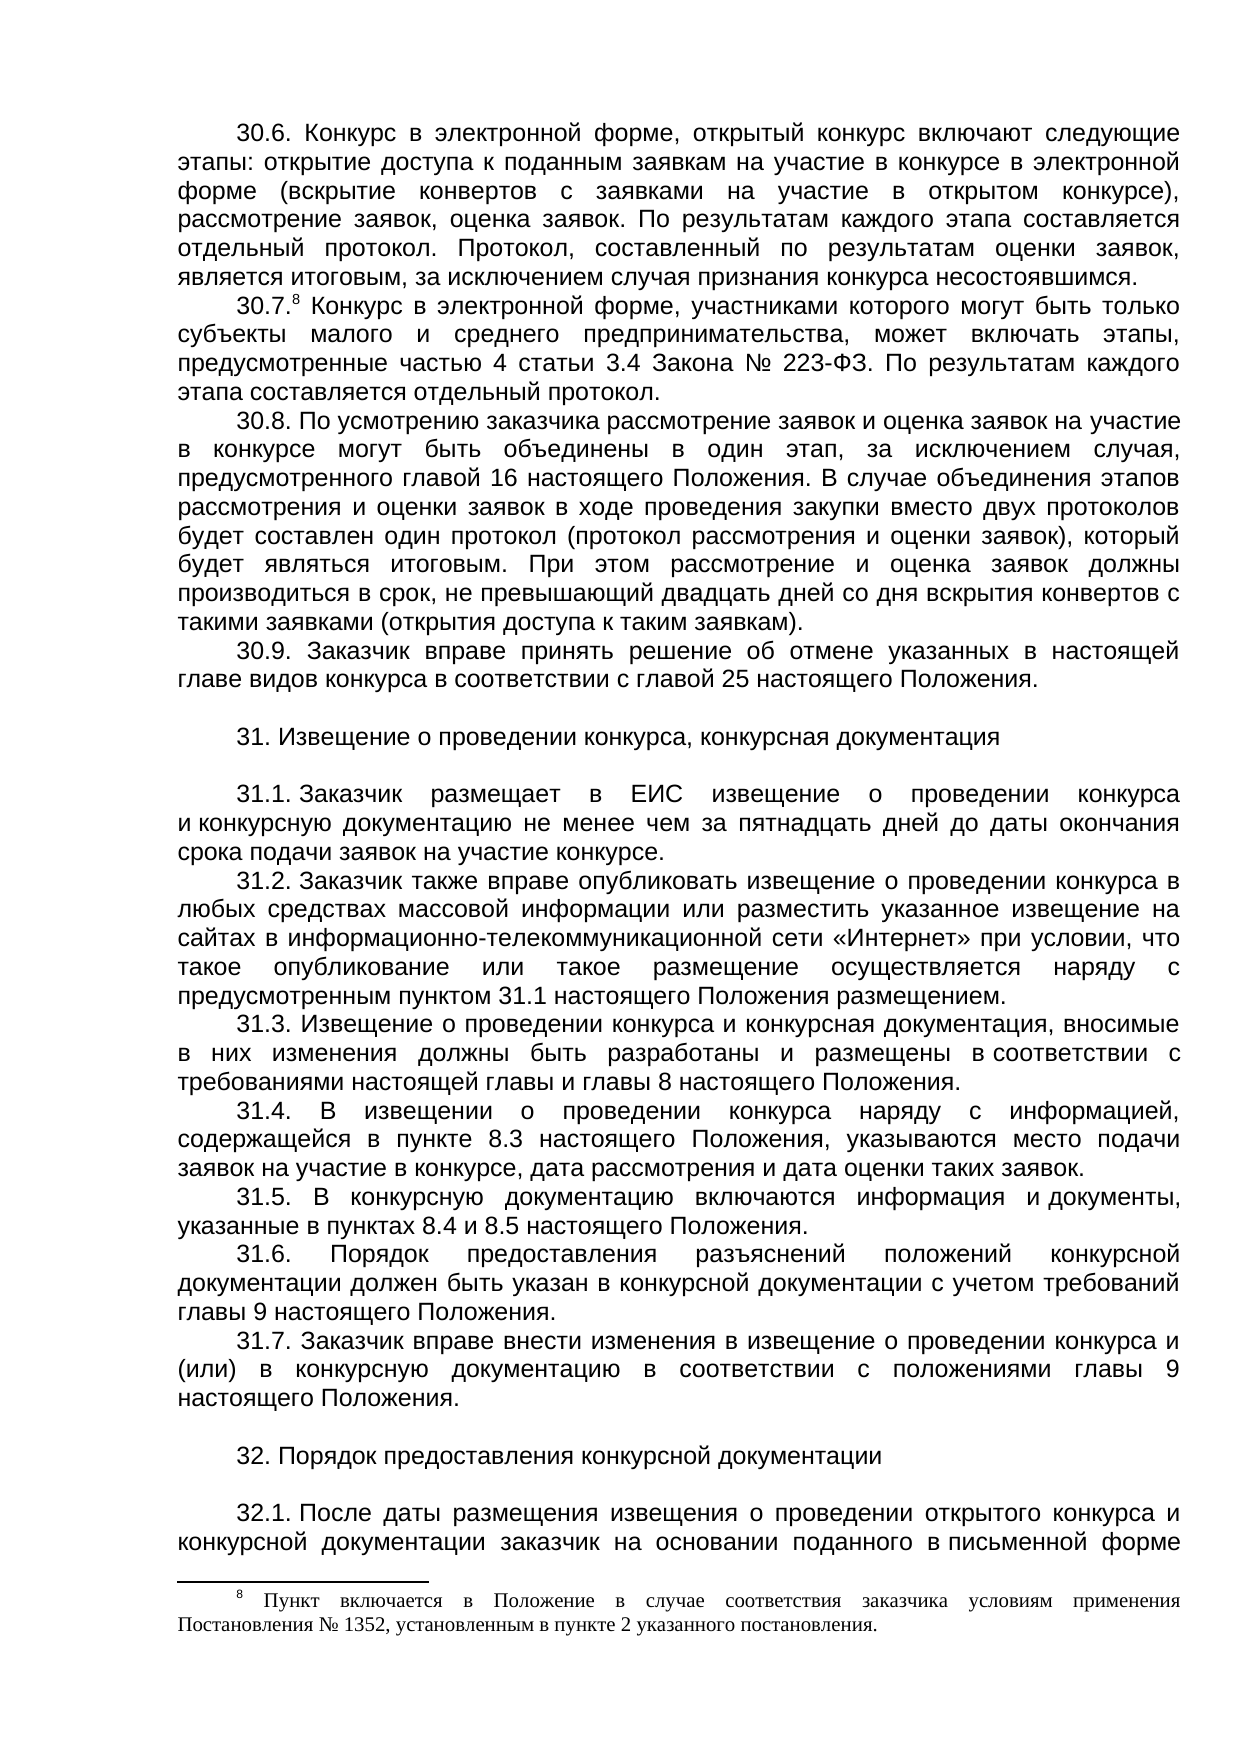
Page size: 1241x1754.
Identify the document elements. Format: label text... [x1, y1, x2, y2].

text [177, 1498, 1181, 1556]
text 30.8. По усмотрению заказчика рассмотрение заявок и оценка заявок на участие в конкурсе могут быть объединены в один этап, за исключением случая, предусмотренного главой 16 настоящего Положения. В случае объединения этапов рассмотрения и оценки заявок в ходе проведения закупки вместо двух протоколов будет составлен один протокол (протокол рассмотрения и оценки заявок), который будет являться итоговым. При этом рассмотрение и оценка заявок должны производиться в срок, не превышающий двадцать дней со дня вскрытия конвертов с такими заявками (открытия доступа к таким заявкам). [177, 406, 1181, 636]
text 31.4. В извещении о проведении конкурса наряду с информацией, содержащейся в пункте 8.3 настоящего Положения, указываются место подачи заявок на участие в конкурсе, дата рассмотрения и дата оценки таких заявок. [177, 1096, 1181, 1182]
text 30.9. Заказчик вправе принять решение об отмене указанных в настоящей главе видов конкурса в соответствии с главой 25 настоящего Положения. [177, 636, 1181, 693]
text 31.2. Заказчик также вправе опубликовать извещение о проведении конкурса в любых средствах массовой информации или разместить указанное извещение на сайтах в информационно-телекоммуникационной сети «Интернет» при условии, что такое опубликование или такое размещение осуществляется наряду с предусмотренным пунктом 31.1 настоящего Положения размещением. [177, 866, 1181, 1009]
text 31.5. В конкурсную документацию включаются информация и документы, указанные в пунктах 8.4 и 8.5 настоящего Положения. [177, 1182, 1181, 1239]
text 30.6. Конкурс в электронной форме, открытый конкурс включают следующие этапы: открытие доступа к поданным заявкам на участие в конкурсе в электронной форме (вскрытие конвертов с заявками на участие в открытом конкурсе), рассмотрение заявок, оценка заявок. По результатам каждого этапа составляется отдельный протокол. Протокол, составленный по результатам оценки заявок, является итоговым, за исключением случая признания конкурса несостоявшимся. [177, 118, 1181, 291]
text 31. Извещение о проведении конкурса, конкурсная документация [177, 722, 1181, 751]
text 31.6. Порядок предоставления разъяснений положений конкурсной документации должен быть указан в конкурсной документации с учетом требований главы 9 настоящего Положения. [177, 1239, 1181, 1326]
text 31.7. Заказчик вправе внести изменения в извещение о проведении конкурса и (или) в конкурсную документацию в соответствии с положениями главы 9 настоящего Положения. [177, 1326, 1181, 1412]
text 32. Порядок предоставления конкурсной документации [177, 1441, 1181, 1469]
text 31.3. Извещение о проведении конкурса и конкурсная документация, вносимые в них изменения должны быть разработаны и размещены в соответствии с требованиями настоящей главы и главы 8 настоящего Положения. [177, 1009, 1181, 1096]
text 30.7. Конкурс в электронной форме, участниками которого могут быть только субъекты малого и среднего предпринимательства, может включать этапы, предусмотренные частью 4 статьи 3.4 Закона № 223-ФЗ. По результатам каждого этапа составляется отдельный протокол. [177, 291, 1181, 406]
text 31.1. Заказчик размещает в ЕИС извещение о проведении конкурса и конкурсную документацию не менее чем за пятнадцать дней до даты окончания срока подачи заявок на участие конкурсе. [177, 779, 1181, 866]
